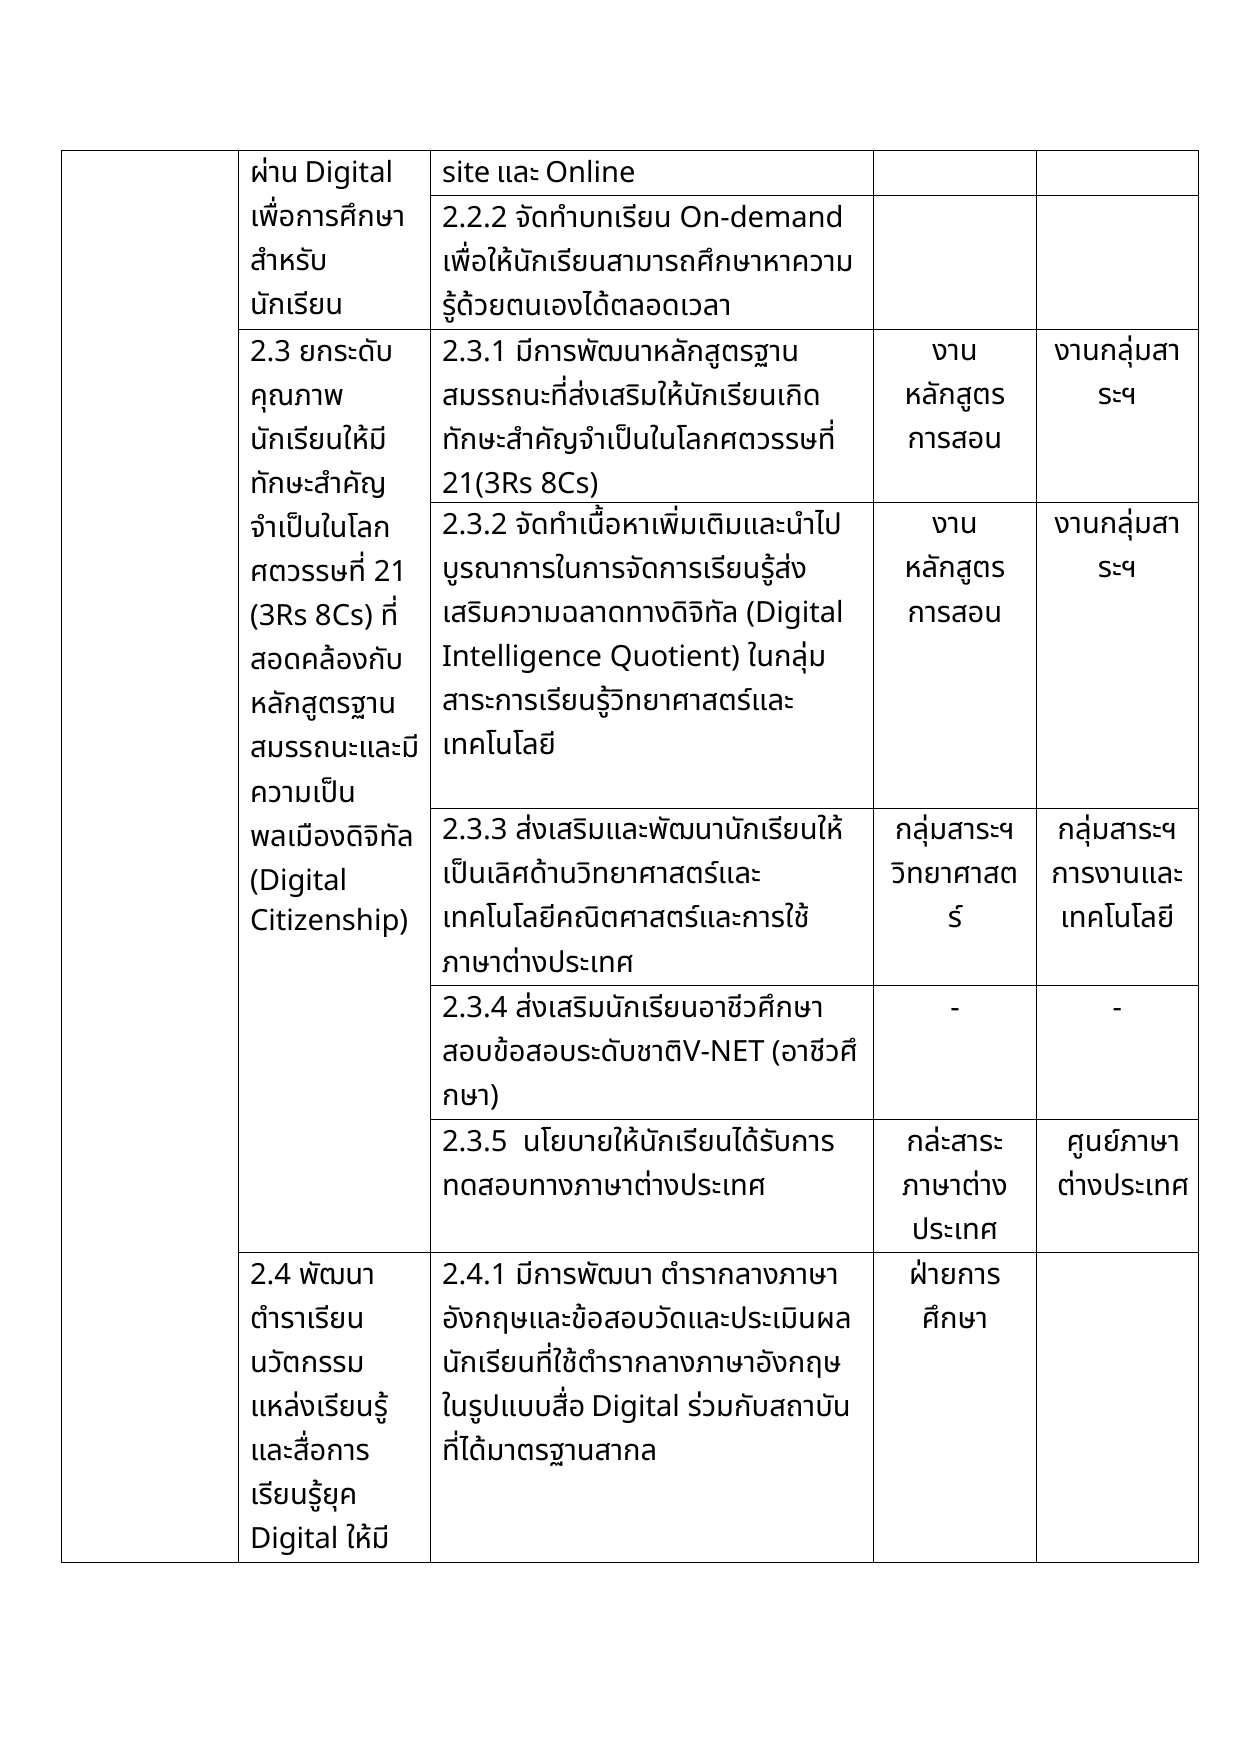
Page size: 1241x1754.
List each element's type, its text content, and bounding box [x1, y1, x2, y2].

table_cell กลุ่มสาระฯ วิทยาศาสตร์ [874, 809, 1036, 985]
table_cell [431, 1253, 873, 1562]
table_cell ศูนย์ภาษาต่างประเทศ [1037, 1120, 1198, 1252]
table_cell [239, 151, 430, 329]
table_cell 2.3.2 จัดทำเนื้อหาเพิ่มเติมและนำไปบูรณาการในการจัดการเรียนรู้ส่งเสริมความฉลาดทางดิจิทัล (Digital Intelligence Quotient) ในกลุ่มสาระการเรียนรู้วิทยาศาสตร์และเทคโนโลยี [431, 503, 873, 808]
table_cell ฝ่ายการศึกษา [874, 1253, 1036, 1562]
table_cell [239, 1253, 430, 1562]
table_cell - [874, 986, 1036, 1119]
table_cell [1037, 196, 1198, 329]
table_cell - [1037, 986, 1198, 1119]
table_cell [874, 151, 1036, 195]
table_cell [1037, 151, 1198, 195]
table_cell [431, 151, 873, 195]
table_cell 2.3.4 ส่งเสริมนักเรียนอาชีวศึกษาสอบข้อสอบระดับชาติV-NET (อาชีวศึกษา) [431, 986, 873, 1119]
table_cell 2.3.3 ส่งเสริมและพัฒนานักเรียนให้เป็นเลิศด้านวิทยาศาสตร์และเทคโนโลยีคณิตศาสตร์และการใช้ภาษาต่างประเทศ [431, 809, 873, 985]
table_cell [431, 196, 873, 329]
table_cell งานกลุ่มสาระฯ [1037, 503, 1198, 808]
table_cell [874, 196, 1036, 329]
table_cell 2.3.1 มีการพัฒนาหลักสูตรฐานสมรรถนะที่ส่งเสริมให้นักเรียนเกิดทักษะสำคัญจำเป็นในโลกศตวรรษที่ 21(3Rs 8Cs) [431, 330, 873, 502]
table_cell [1037, 1253, 1198, 1562]
table_cell งานกลุ่มสาระฯ [1037, 330, 1198, 502]
table_cell กลุ่มสาระฯ การงานและเทคโนโลยี [1037, 809, 1198, 985]
table_cell 2.3 ยกระดับคุณภาพนักเรียนให้มีทักษะสำคัญจำเป็นในโลกศตวรรษที่ 21 (3Rs 8Cs) ที่สอดคล้องกับหลักสูตรฐานสมรรถนะและมีความเป็นพลเมืองดิจิทัล (Digital Citizenship) [239, 330, 430, 1252]
table_cell งานหลักสูตรการสอน [874, 503, 1036, 808]
table_cell กล่ะสาระภาษาต่างประเทศ [874, 1120, 1036, 1252]
table_cell งานหลักสูตรการสอน [874, 330, 1036, 502]
table_cell 2.3.5 นโยบายให้นักเรียนได้รับการทดสอบทางภาษาต่างประเทศ [431, 1120, 873, 1252]
